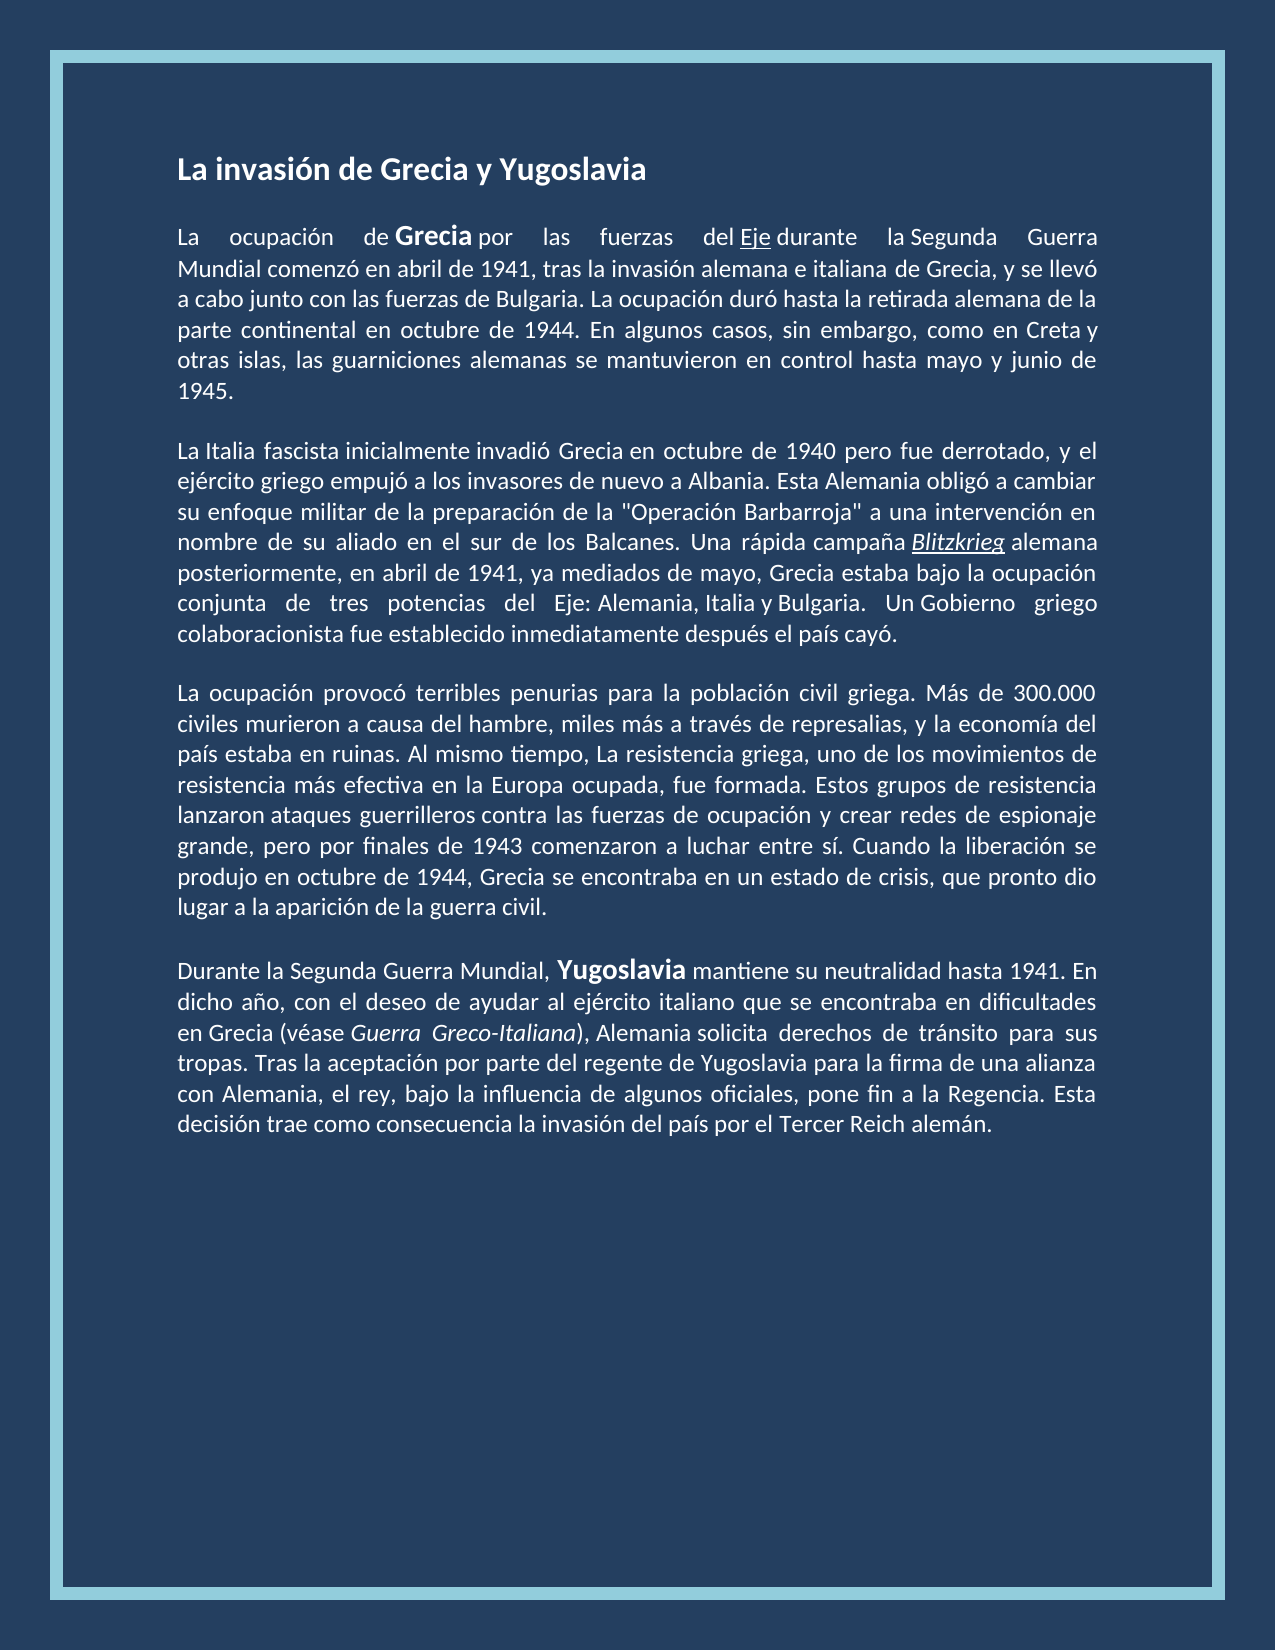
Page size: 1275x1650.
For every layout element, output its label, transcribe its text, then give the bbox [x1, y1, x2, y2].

text La ocupación de Grecia por las fuerzas del Eje durante la Segunda Guerra Mundial comenzó en abril de 1941, tras la invasión alemana e italiana de Grecia, y se llevó a cabo junto con las fuerzas de Bulgaria. La ocupación duró hasta la retirada alemana de la parte continental en octubre de 1944. En algunos casos, sin embargo, como en Creta y otras islas, las guarniciones alemanas se mantuvieron en control hasta mayo y junio de 1945. [177, 217, 1098, 406]
text La ocupación provocó terribles penurias para la población civil griega. Más de 300.000 civiles murieron a causa del hambre, miles más a través de represalias, y la economía del país estaba en ruinas. Al mismo tiempo, La resistencia griega, uno de los movimientos de resistencia más efectiva en la Europa ocupada, fue formada. Estos grupos de resistencia lanzaron ataques guerrilleros contra las fuerzas de ocupación y crear redes de espionaje grande, pero por finales de 1943 comenzaron a luchar entre sí. Cuando la liberación se produjo en octubre de 1944, Grecia se encontraba en un estado de crisis, que pronto dio lugar a la aparición de la guerra civil. [177, 678, 1098, 922]
text La Italia fascista inicialmente invadió Grecia en octubre de 1940 pero fue derrotado, y el ejército griego empujó a los invasores de nuevo a Albania. Esta Alemania obligó a cambiar su enfoque militar de la preparación de la "Operación Barbarroja" a una intervención en nombre de su aliado en el sur de los Balcanes. Una rápida campaña Blitzkrieg alemana posteriormente, en abril de 1941, ya mediados de mayo, Grecia estaba bajo la ocupación conjunta de tres potencias del Eje: Alemania, Italia y Bulgaria. Un Gobierno griego colaboracionista fue establecido inmediatamente después el país cayó. [177, 435, 1098, 648]
text Durante la Segunda Guerra Mundial, Yugoslavia mantiene su neutralidad hasta 1941. En dicho año, con el deseo de ayudar al ejército italiano que se encontraba en dificultades en Grecia (véase Guerra Greco-Italiana), Alemania solicita derechos de tránsito para sus tropas. Tras la aceptación por parte del regente de Yugoslavia para la firma de una alianza con Alemania, el rey, bajo la influencia de algunos oficiales, pone fin a la Regencia. Esta decisión trae como consecuencia la invasión del país por el Tercer Reich alemán. [177, 951, 1098, 1139]
text La invasión de Grecia y Yugoslavia [177, 147, 1098, 188]
